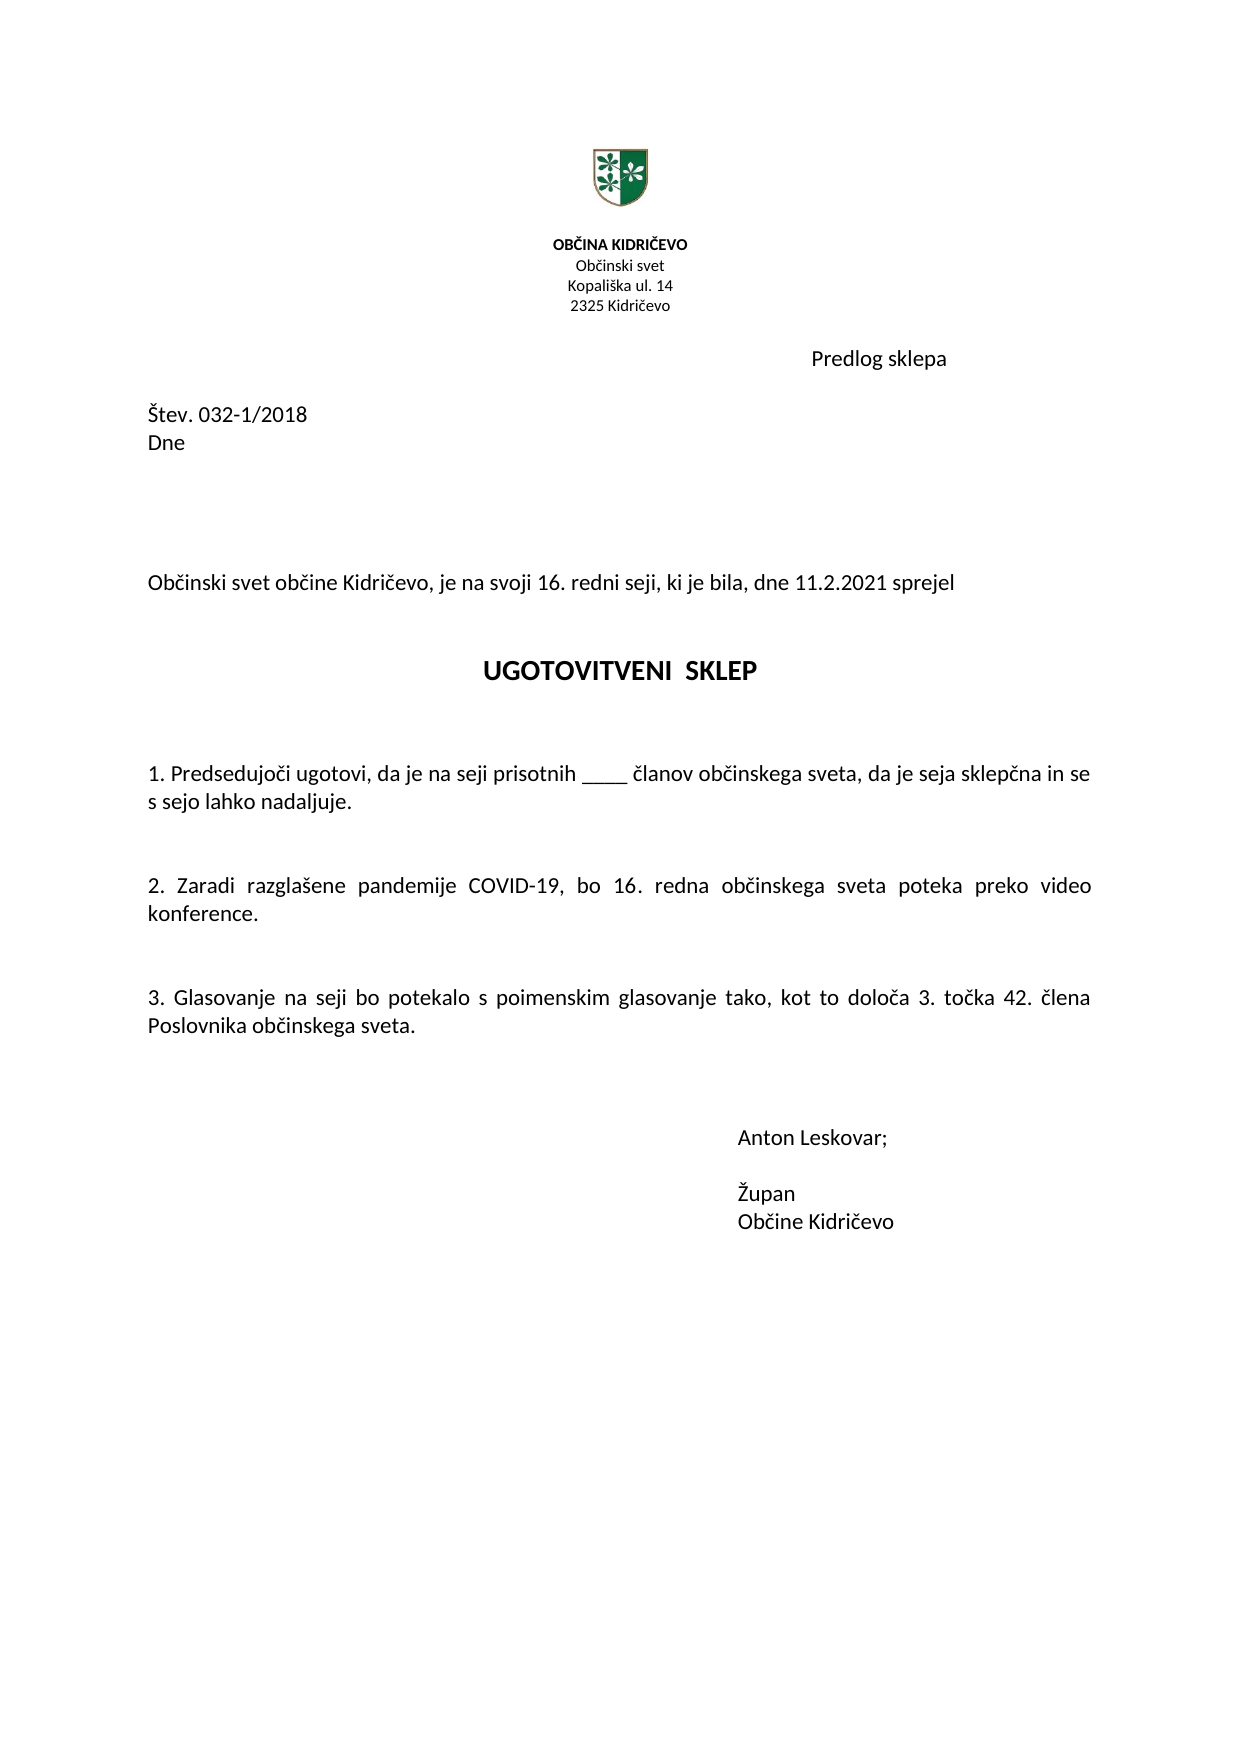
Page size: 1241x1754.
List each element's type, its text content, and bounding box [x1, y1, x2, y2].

text 2. Zaradi razglašene pandemije COVID-19, bo 16. redna občinskega sveta poteka preko video konference. [148, 871, 1093, 927]
text Občine Kidričevo [148, 1207, 1093, 1235]
text Štev. 032-1/2018 [148, 400, 1093, 428]
text Župan [148, 1179, 1093, 1207]
text Kopališka ul. 14 [148, 275, 1093, 296]
text OBČINA KIDRIČEVO [148, 235, 1093, 255]
picture [591, 147, 649, 207]
text Dne [148, 428, 1093, 456]
text Predlog sklepa [148, 344, 1093, 372]
text 1. Predsedujoči ugotovi, da je na seji prisotnih ____ članov občinskega sveta, da je seja sklepčna in se s sejo lahko nadaljuje. [148, 759, 1093, 815]
text Občinski svet občine Kidričevo, je na svoji 16. redni seji, ki je bila, dne 11.2.2021 sprejel [148, 568, 1093, 596]
text Občinski svet [148, 255, 1093, 275]
text UGOTOVITVENI SKLEP [148, 652, 1093, 688]
text 2325 Kidričevo [148, 296, 1093, 316]
text Anton Leskovar; [148, 1123, 1093, 1151]
text 3. Glasovanje na seji bo potekalo s poimenskim glasovanje tako, kot to določa 3. točka 42. člena Poslovnika občinskega sveta. [148, 983, 1093, 1039]
